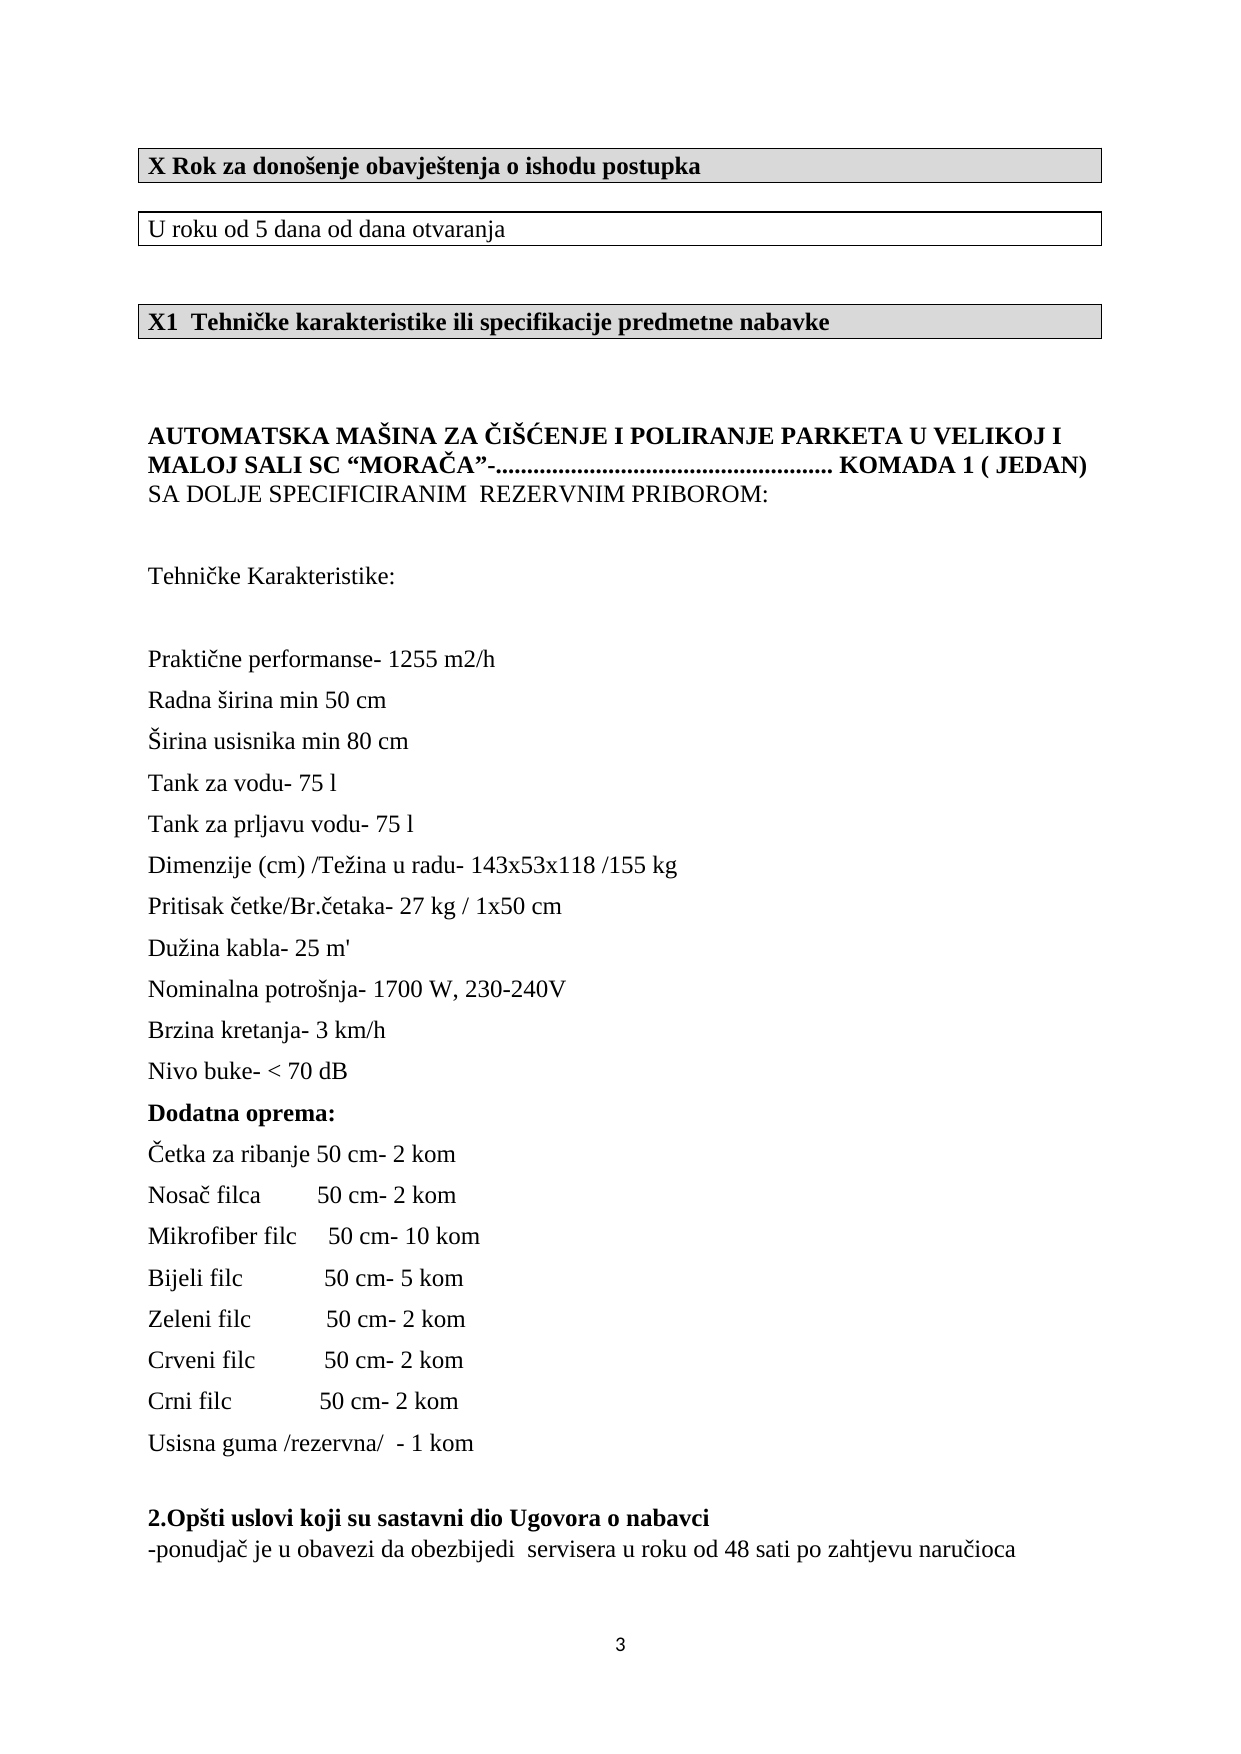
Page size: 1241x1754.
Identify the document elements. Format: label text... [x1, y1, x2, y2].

text Širina usisnika min 80 cm [148, 726, 1093, 755]
text Mikrofiber filc 50 cm- 10 kom [148, 1221, 1093, 1250]
text U roku od 5 dana od dana otvaranja [139, 213, 1101, 245]
text Pritisak četke/Br.četaka- 27 kg / 1x50 cm [148, 891, 1093, 920]
text Crveni filc 50 cm- 2 kom [148, 1345, 1093, 1374]
text AUTOMATSKA MAŠINA ZA ČIŠĆENJE I POLIRANJE PARKETA U VELIKOJ I MALOJ SALI SC “MORAČA”-...................................................... KOMADA 1 ( JEDAN) SA DOLJE SPECIFICIRANIM REZERVNIM PRIBOROM: [148, 421, 1093, 508]
text -ponudjač je u obavezi da obezbijedi servisera u roku od 48 sati po zahtjevu naručioca [148, 1534, 1093, 1563]
text Nosač filca 50 cm- 2 kom [148, 1180, 1093, 1209]
text X Rok za donošenje obavještenja o ishodu postupka [139, 149, 1101, 182]
text Tank za vodu- 75 l [148, 768, 1093, 796]
text Usisna guma /rezervna/ - 1 kom [148, 1428, 1093, 1456]
text Dužina kabla- 25 m' [148, 933, 1093, 961]
text Radna širina min 50 cm [148, 685, 1093, 714]
text Četka za ribanje 50 cm- 2 kom [148, 1139, 1093, 1168]
text Zeleni filc 50 cm- 2 kom [148, 1304, 1093, 1333]
text Dodatna oprema: [148, 1098, 1093, 1126]
text Crni filc 50 cm- 2 kom [148, 1386, 1093, 1415]
text 2.Opšti uslovi koji su sastavni dio Ugovora o nabavci [148, 1503, 1093, 1532]
text Nivo buke- < 70 dB [148, 1056, 1093, 1085]
text X1 Tehničke karakteristike ili specifikacije predmetne nabavke [139, 305, 1101, 338]
text Nominalna potrošnja- 1700 W, 230-240V [148, 974, 1093, 1003]
text Tank za prljavu vodu- 75 l [148, 809, 1093, 838]
text Praktične performanse- 1255 m2/h [148, 644, 1093, 673]
text Brzina kretanja- 3 km/h [148, 1015, 1093, 1044]
text Bijeli filc 50 cm- 5 kom [148, 1263, 1093, 1291]
text Tehničke Karakteristike: [148, 561, 1093, 590]
text Dimenzije (cm) /Težina u radu- 143x53x118 /155 kg [148, 850, 1093, 879]
